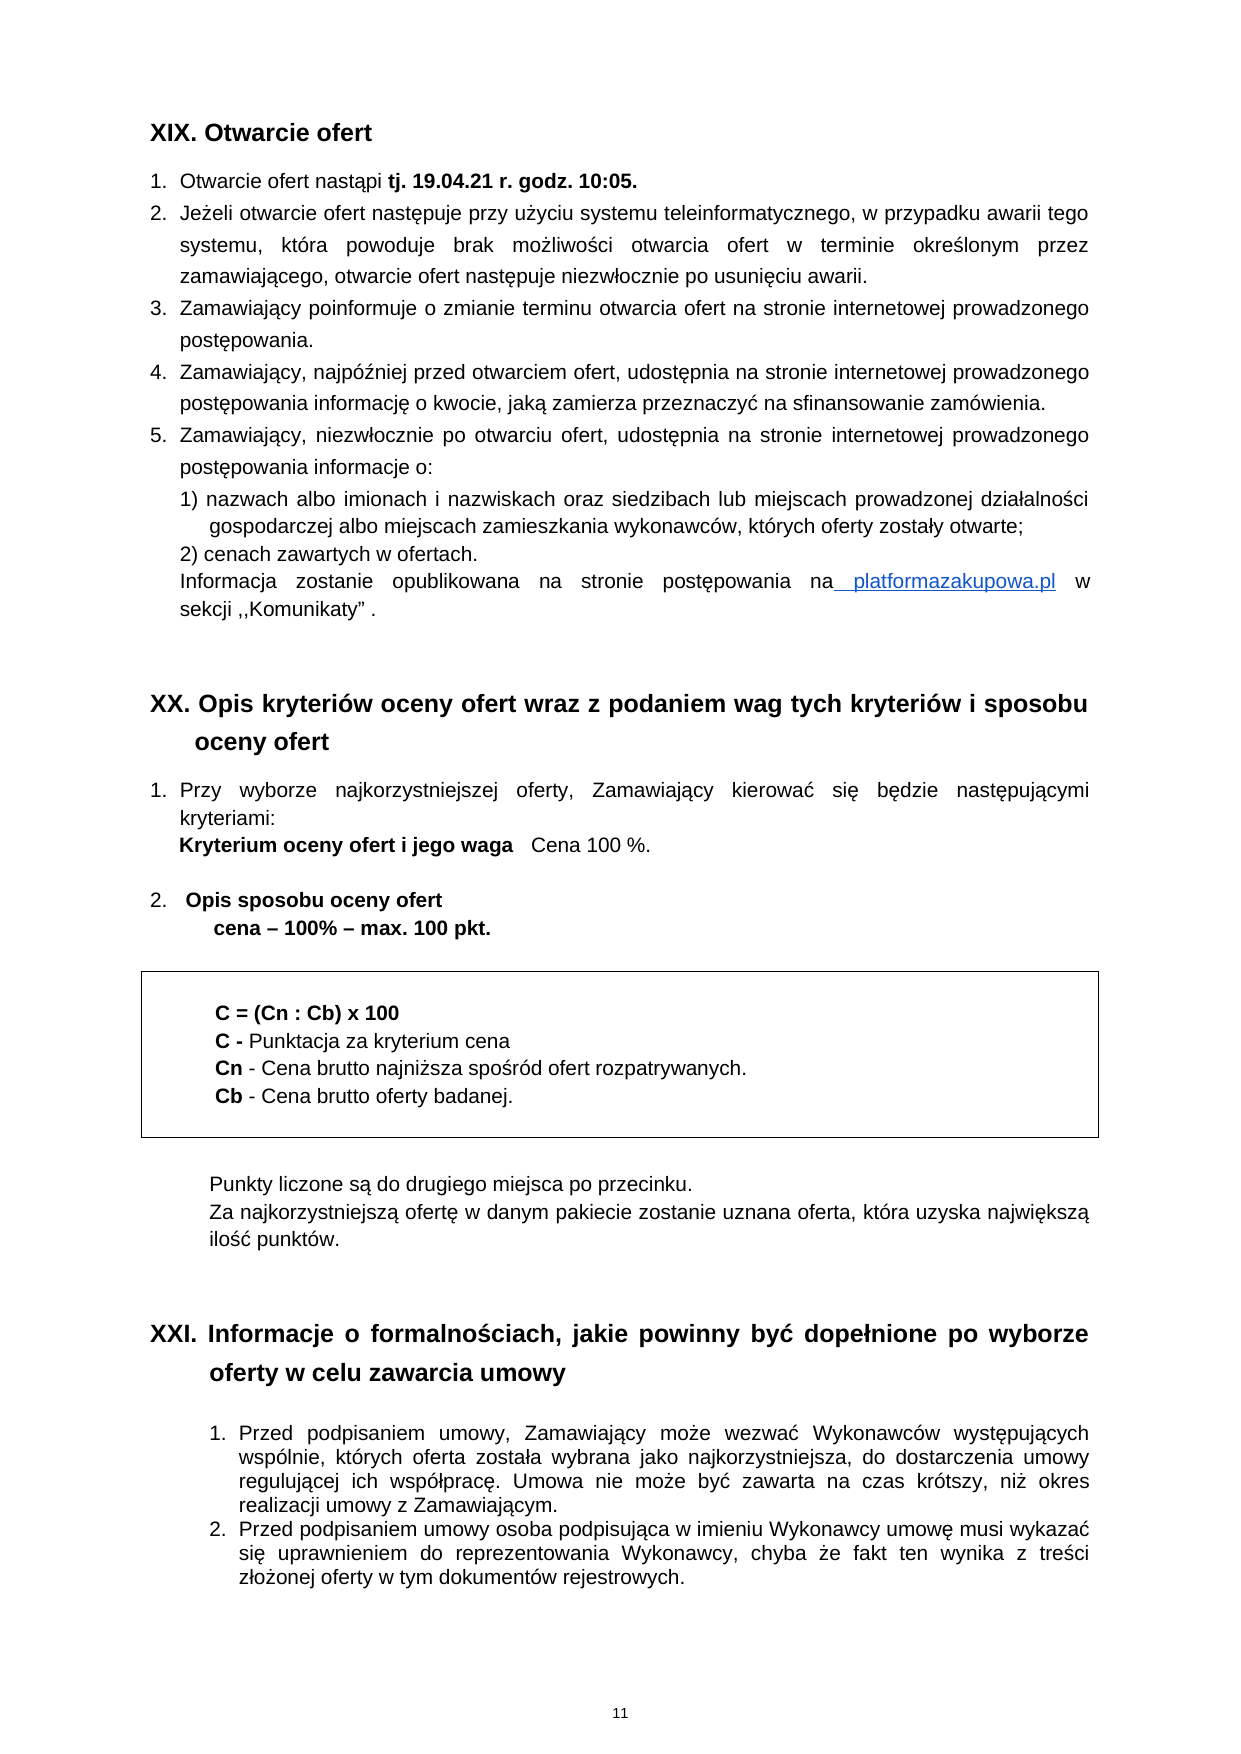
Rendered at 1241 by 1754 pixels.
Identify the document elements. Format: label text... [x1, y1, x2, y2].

subtitle XX. Opis kryteriów oceny ofert wraz z podaniem wag tych kryteriów i sposobu oceny ofert [150, 689, 1090, 756]
list Zamawiający, najpóźniej przed otwarciem ofert, udostępnia na stronie internetowej prowadzonego postępowania informację o kwocie, jaką zamierza przeznaczyć na sfinansowanie zamówienia. [150, 359, 1090, 415]
text C - Punktacja za kryterium cena [142, 1026, 1098, 1053]
list Zamawiający, niezwłocznie po otwarciu ofert, udostępnia na stronie internetowej prowadzonego postępowania informacje o: [150, 423, 1090, 479]
text Cb - Cena brutto oferty badanej. [142, 1081, 1098, 1108]
text 2) cenach zawartych w ofertach. [150, 542, 1090, 566]
text Informacja zostanie opublikowana na stronie postępowania na platformazakupowa.pl w sekcji ,,Komunikaty” . [179, 569, 1090, 621]
text Kryterium oceny ofert i jego waga Cena 100 %. [150, 833, 1090, 857]
list Przed podpisaniem umowy, Zamawiający może wezwać Wykonawców występujących wspólnie, których oferta została wybrana jako najkorzystniejsza, do dostarczenia umowy regulującej ich współpracę. Umowa nie może być zawarta na czas krótszy, niż okres realizacji umowy z Zamawiającym. [209, 1421, 1090, 1517]
list Przy wyborze najkorzystniejszej oferty, Zamawiający kierować się będzie następującymi kryteriami: [150, 778, 1090, 829]
subtitle XIX. Otwarcie ofert [150, 118, 1090, 147]
list Opis sposobu oceny ofert [150, 888, 1090, 912]
text cena – 100% – max. 100 pkt. [150, 916, 1090, 939]
list Jeżeli otwarcie ofert następuje przy użyciu systemu teleinformatycznego, w przypadku awarii tego systemu, która powoduje brak możliwości otwarcia ofert w terminie określonym przez zamawiającego, otwarcie ofert następuje niezwłocznie po usunięciu awarii. [150, 201, 1090, 288]
list Przed podpisaniem umowy osoba podpisująca w imieniu Wykonawcy umowę musi wykazać się uprawnieniem do reprezentowania Wykonawcy, chyba że fakt ten wynika z treści złożonej oferty w tym dokumentów rejestrowych. [209, 1517, 1090, 1589]
text Cn - Cena brutto najniższa spośród ofert rozpatrywanych. [142, 1053, 1098, 1080]
list Zamawiający poinformuje o zmianie terminu otwarcia ofert na stronie internetowej prowadzonego postępowania. [150, 296, 1090, 352]
text C = (Cn : Cb) x 100 [142, 998, 1098, 1025]
subtitle XXI. Informacje o formalnościach, jakie powinny być dopełnione po wyborze oferty w celu zawarcia umowy [150, 1319, 1090, 1386]
text 1) nazwach albo imionach i nazwiskach oraz siedzibach lub miejscach prowadzonej działalności gospodarczej albo miejscach zamieszkania wykonawców, których oferty zostały otwarte; [179, 487, 1090, 538]
text Za najkorzystniejszą ofertę w danym pakiecie zostanie uznana oferta, która uzyska największą ilość punktów. [209, 1199, 1090, 1251]
text Punkty liczone są do drugiego miejsca po przecinku. [209, 1172, 1090, 1196]
list Otwarcie ofert nastąpi tj. 19.04.21 r. godz. 10:05. [150, 169, 1090, 193]
